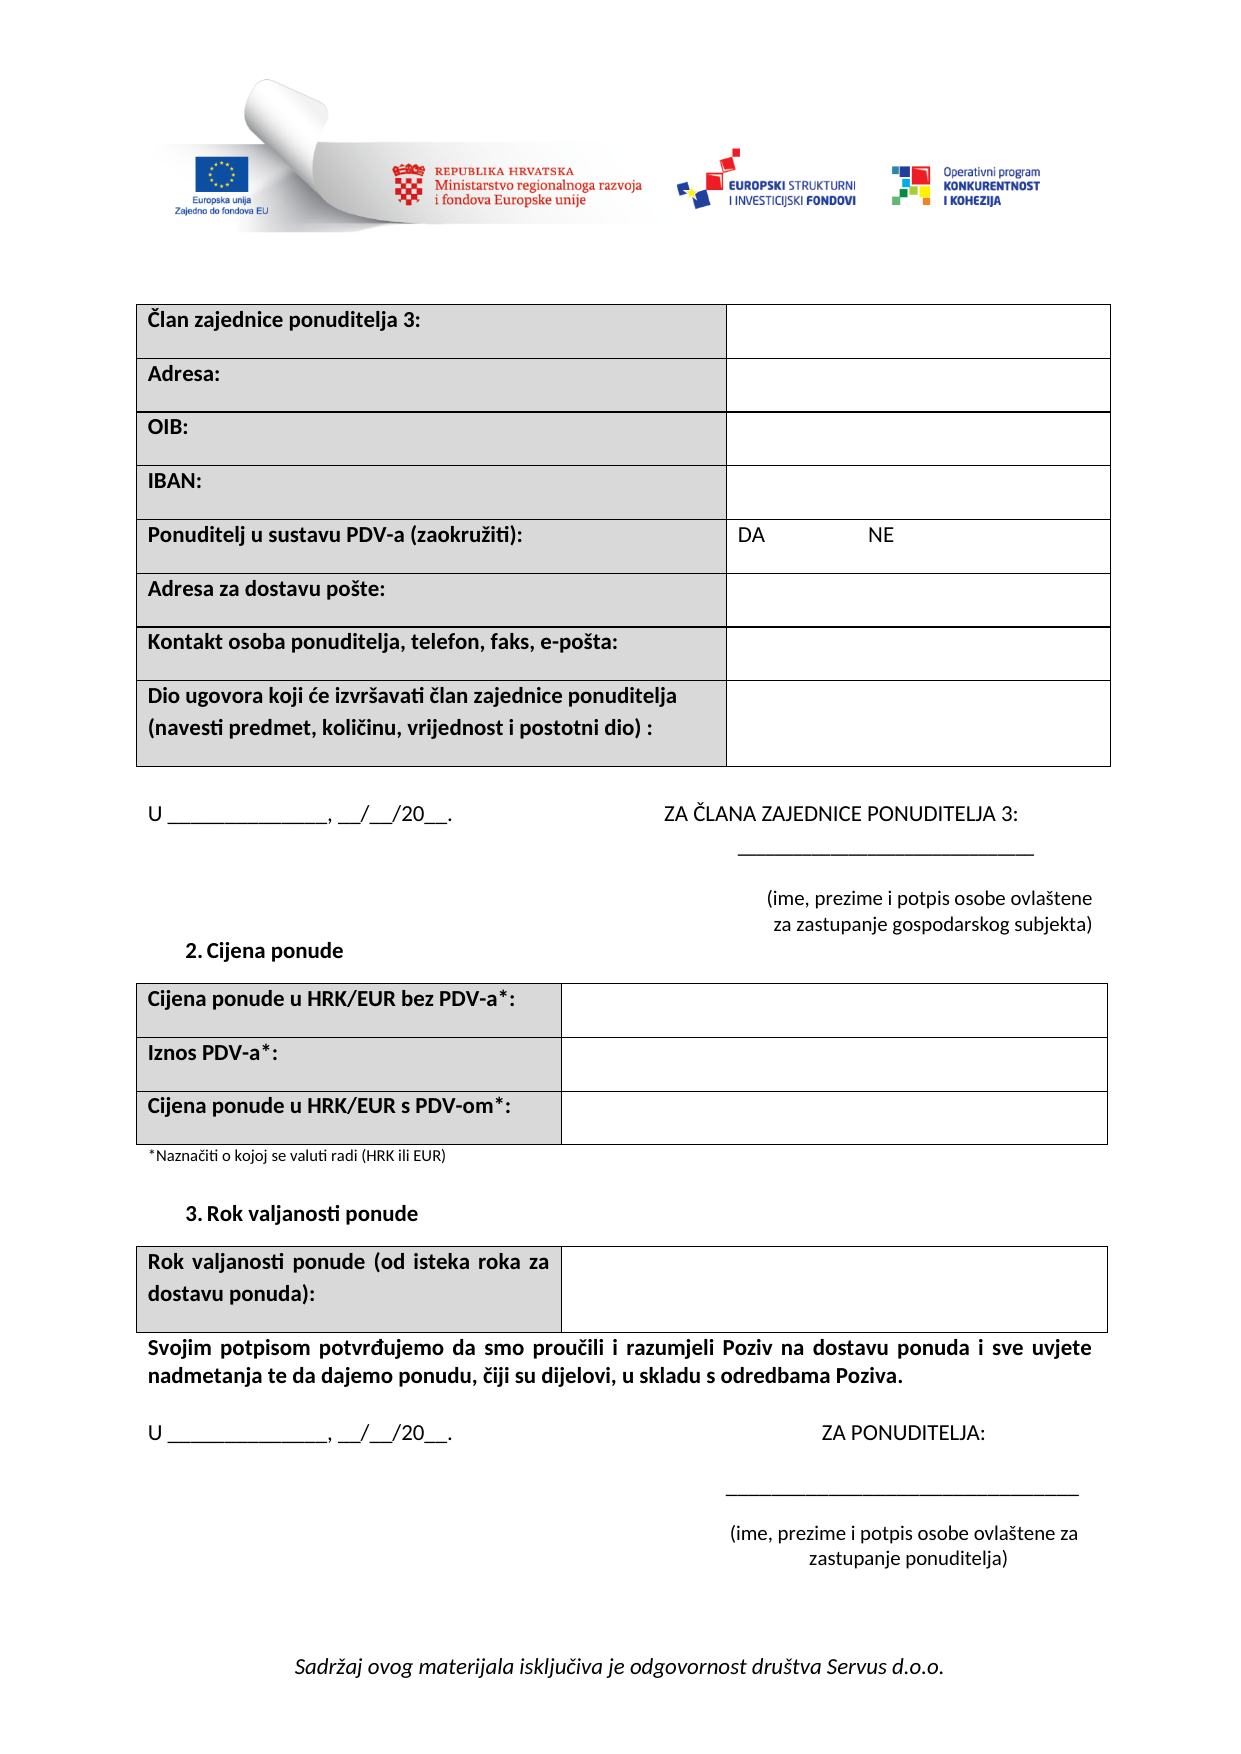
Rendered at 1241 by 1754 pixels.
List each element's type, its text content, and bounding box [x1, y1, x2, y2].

list *Naznačiti o kojoj se valuti radi (HRK ili EUR) [148, 1145, 1093, 1166]
table_cell [562, 1092, 1107, 1144]
table_cell [727, 681, 1110, 766]
text zastupanje ponuditelja) [207, 1545, 1093, 1571]
table_header [562, 1247, 1107, 1332]
table_cell IBAN: [137, 466, 726, 519]
list Rok valjanosti ponude [185, 1199, 1093, 1227]
picture [147, 73, 1092, 250]
text Svojim potpisom potvrđujemo da smo proučili i razumjeli Poziv na dostavu ponuda i sve uvjete nadmetanja te da dajemo ponudu, čiji su dijelovi, u skladu s odredbama Poziva. [148, 1333, 1093, 1389]
text za zastupanje gospodarskog subjekta) [148, 911, 1093, 936]
table_cell Cijena ponude u HRK/EUR s PDV-om*: [137, 1092, 561, 1144]
table_cell [727, 413, 1110, 465]
text U ______________, __/__/20__. ZA ČLANA ZAJEDNICE PONUDITELJA 3: [148, 799, 1093, 827]
text _______________________________ [148, 1471, 1093, 1499]
table_cell [727, 574, 1110, 626]
table_cell Ponuditelj u sustavu PDV-a (zaokružiti): [137, 520, 726, 573]
list Cijena ponude [185, 936, 1093, 964]
text U ______________, __/__/20__. ZA PONUDITELJA: [148, 1418, 1093, 1446]
text (ime, prezime i potpis osobe ovlaštene [148, 885, 1093, 911]
table_cell [727, 466, 1110, 519]
table_cell Dio ugovora koji će izvršavati član zajednice ponuditelja (navesti predmet, količinu, vrijednost i postotni dio) : [137, 681, 726, 766]
text ________________________________ [148, 831, 1093, 860]
table_header Cijena ponude u HRK/EUR bez PDV-a*: [137, 984, 561, 1037]
table_header Rok valjanosti ponude (od isteka roka za dostavu ponuda): [137, 1247, 561, 1332]
table_header Član zajednice ponuditelja 3: [137, 305, 726, 358]
table_cell Iznos PDV-a*: [137, 1038, 561, 1091]
text (ime, prezime i potpis osobe ovlaštene za [207, 1520, 1093, 1545]
table_cell [562, 1038, 1107, 1091]
table_header [727, 305, 1110, 358]
table_cell DA NE [727, 520, 1110, 573]
table_cell [727, 359, 1110, 411]
table_cell Kontakt osoba ponuditelja, telefon, faks, e-pošta: [137, 628, 726, 680]
table_cell OIB: [137, 413, 726, 465]
table_cell Adresa: [137, 359, 726, 411]
table_cell [727, 628, 1110, 680]
table_header [562, 984, 1107, 1037]
table_cell Adresa za dostavu pošte: [137, 574, 726, 626]
